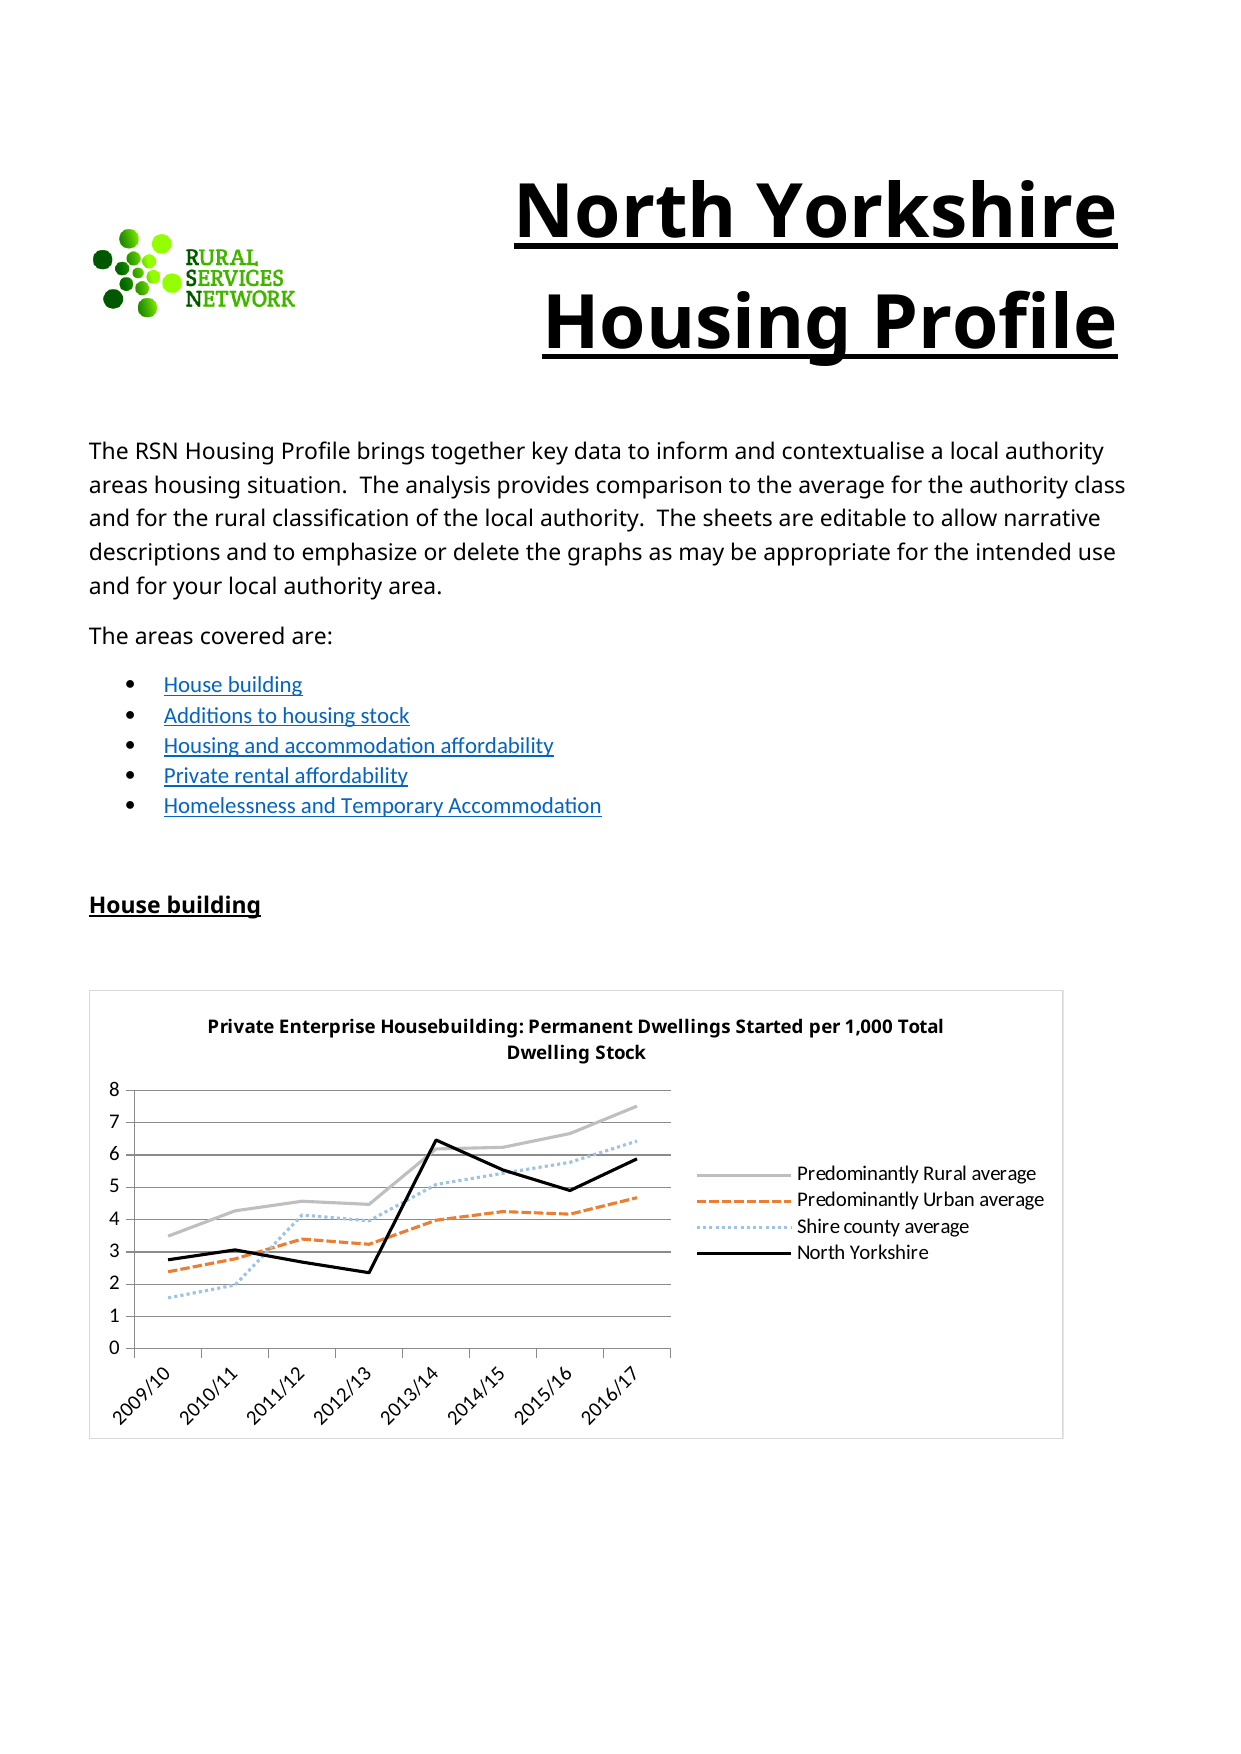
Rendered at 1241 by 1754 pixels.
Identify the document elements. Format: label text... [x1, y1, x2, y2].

text The areas covered are: [89, 620, 1152, 651]
text House building [89, 889, 1152, 920]
picture [70, 206, 295, 341]
list House building [126, 671, 1152, 699]
text The RSN Housing Profile brings together key data to inform and contextualise a local authority areas housing situation. The analysis provides comparison to the average for the authority class and for the rural classification of the local authority. The sheets are editable to allow narrative descriptions and to emphasize or delete the graphs as may be appropriate for the intended use and for your local authority area. [89, 435, 1152, 601]
list Homelessness and Temporary Accommodation [126, 791, 1152, 819]
list Additions to housing stock [126, 701, 1152, 729]
list Housing and accommodation affordability [126, 731, 1152, 759]
list Private rental affordability [126, 761, 1152, 789]
